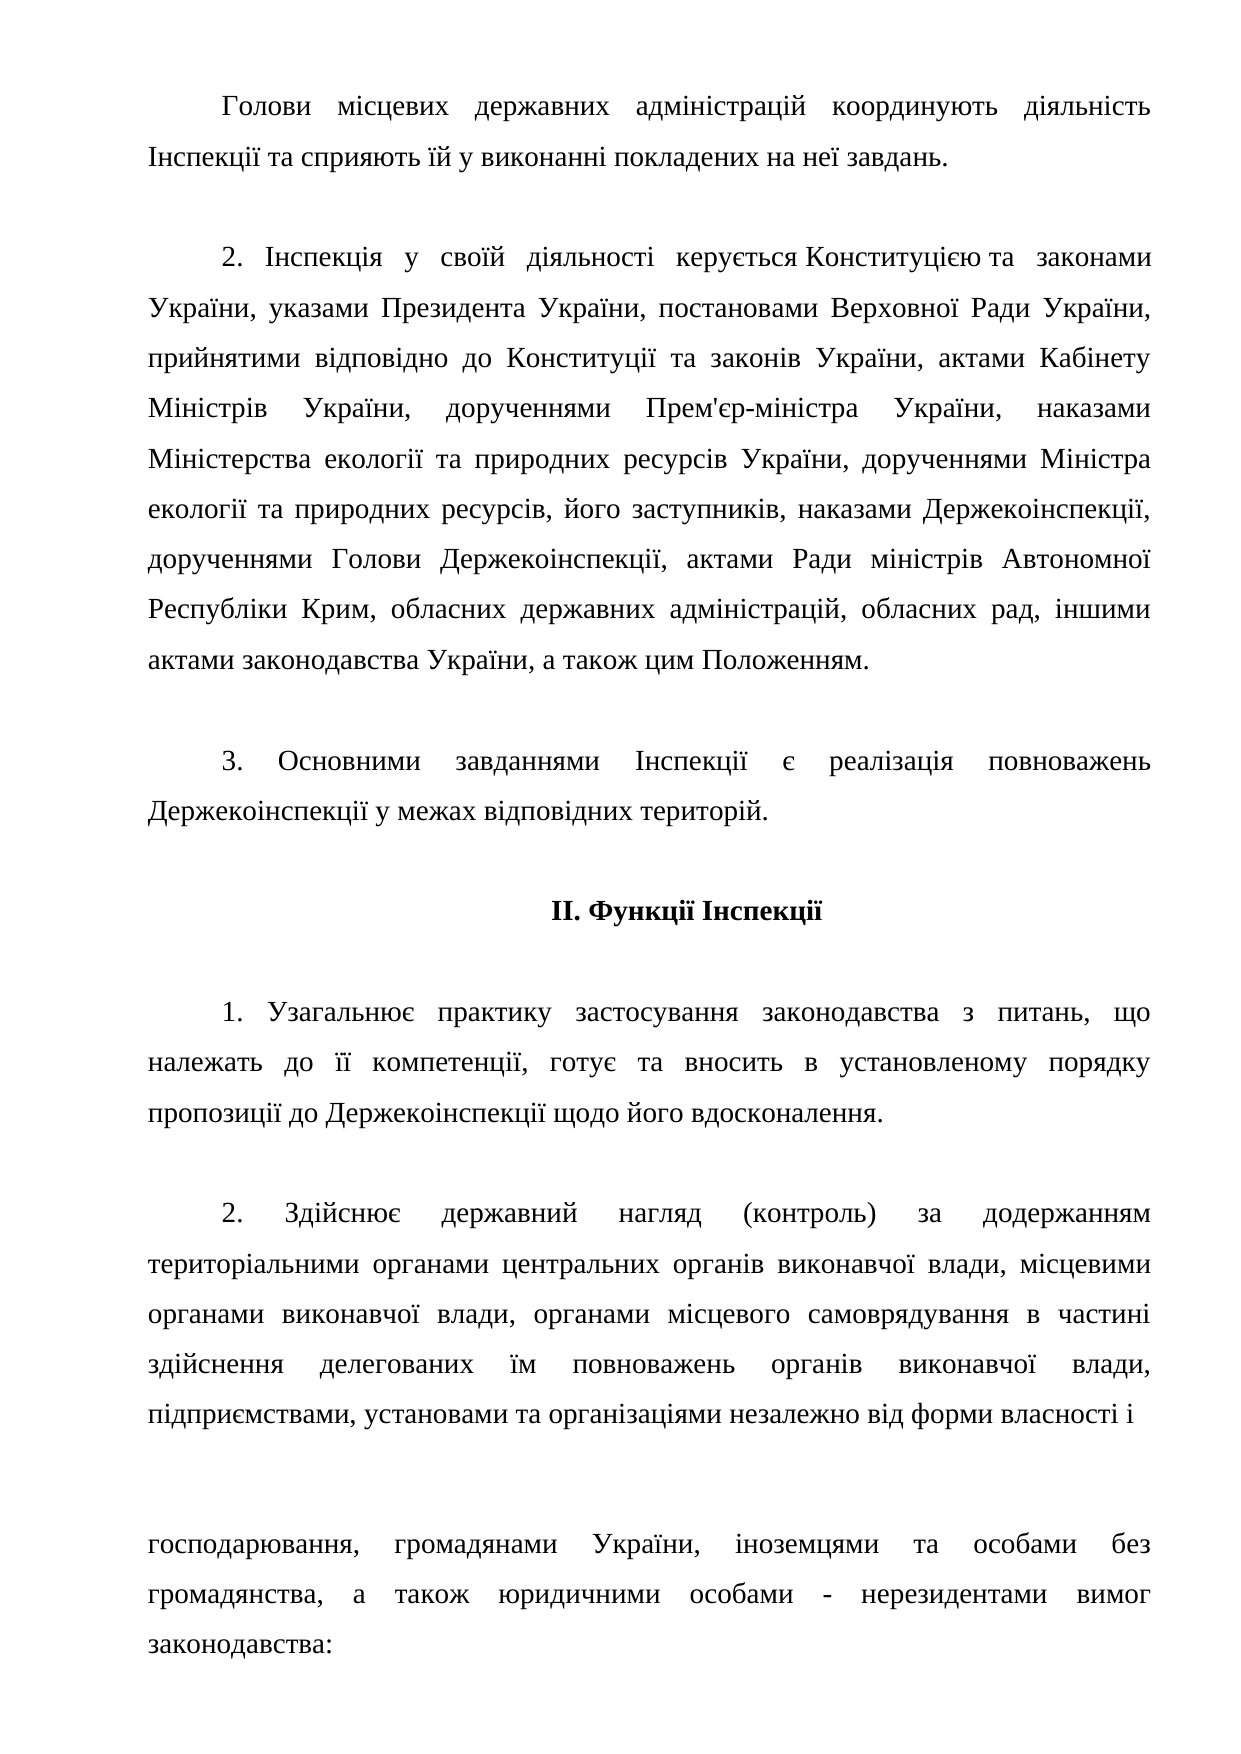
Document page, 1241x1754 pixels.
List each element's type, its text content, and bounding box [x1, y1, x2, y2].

text 3. Основними завданнями Інспекції є реалізація повноважень Держекоінспекції у межах відповідних територій. [148, 743, 1152, 826]
text II. Функції Інспекції [194, 893, 1105, 927]
text господарювання, громадянами України, іноземцями та особами без громадянства, а також юридичними особами - нерезидентами вимог законодавства: [148, 1526, 1152, 1660]
text 2. Здійснює державний нагляд (контроль) за додержанням територіальними органами центральних органів виконавчої влади, місцевими органами виконавчої влади, органами місцевого самоврядування в частині здійснення делегованих їм повноважень органів виконавчої влади, підприємствами, установами та організаціями незалежно від форми власності і [148, 1195, 1152, 1430]
text 2. Інспекція у своїй діяльності керується Конституцією та законами України, указами Президента України, постановами Верховної Ради України, прийнятими відповідно до Конституції та законів України, актами Кабінету Міністрів України, дорученнями Прем'єр-міністра України, наказами Міністерства екології та природних ресурсів України, дорученнями Міністра екології та природних ресурсів, його заступників, наказами Держекоінспекції, дорученнями Голови Держекоінспекції, актами Ради міністрів Автономної Республіки Крим, обласних державних адміністрацій, обласних рад, іншими актами законодавства України, а також цим Положенням. [148, 239, 1152, 676]
text Голови місцевих державних адміністрацій координують діяльність Інспекції та сприяють їй у виконанні покладених на неї завдань. [148, 88, 1152, 172]
text 1. Узагальнює практику застосування законодавства з питань, що належать до її компетенції, готує та вносить в установленому порядку пропозиції до Держекоінспекції щодо його вдосконалення. [148, 994, 1152, 1128]
